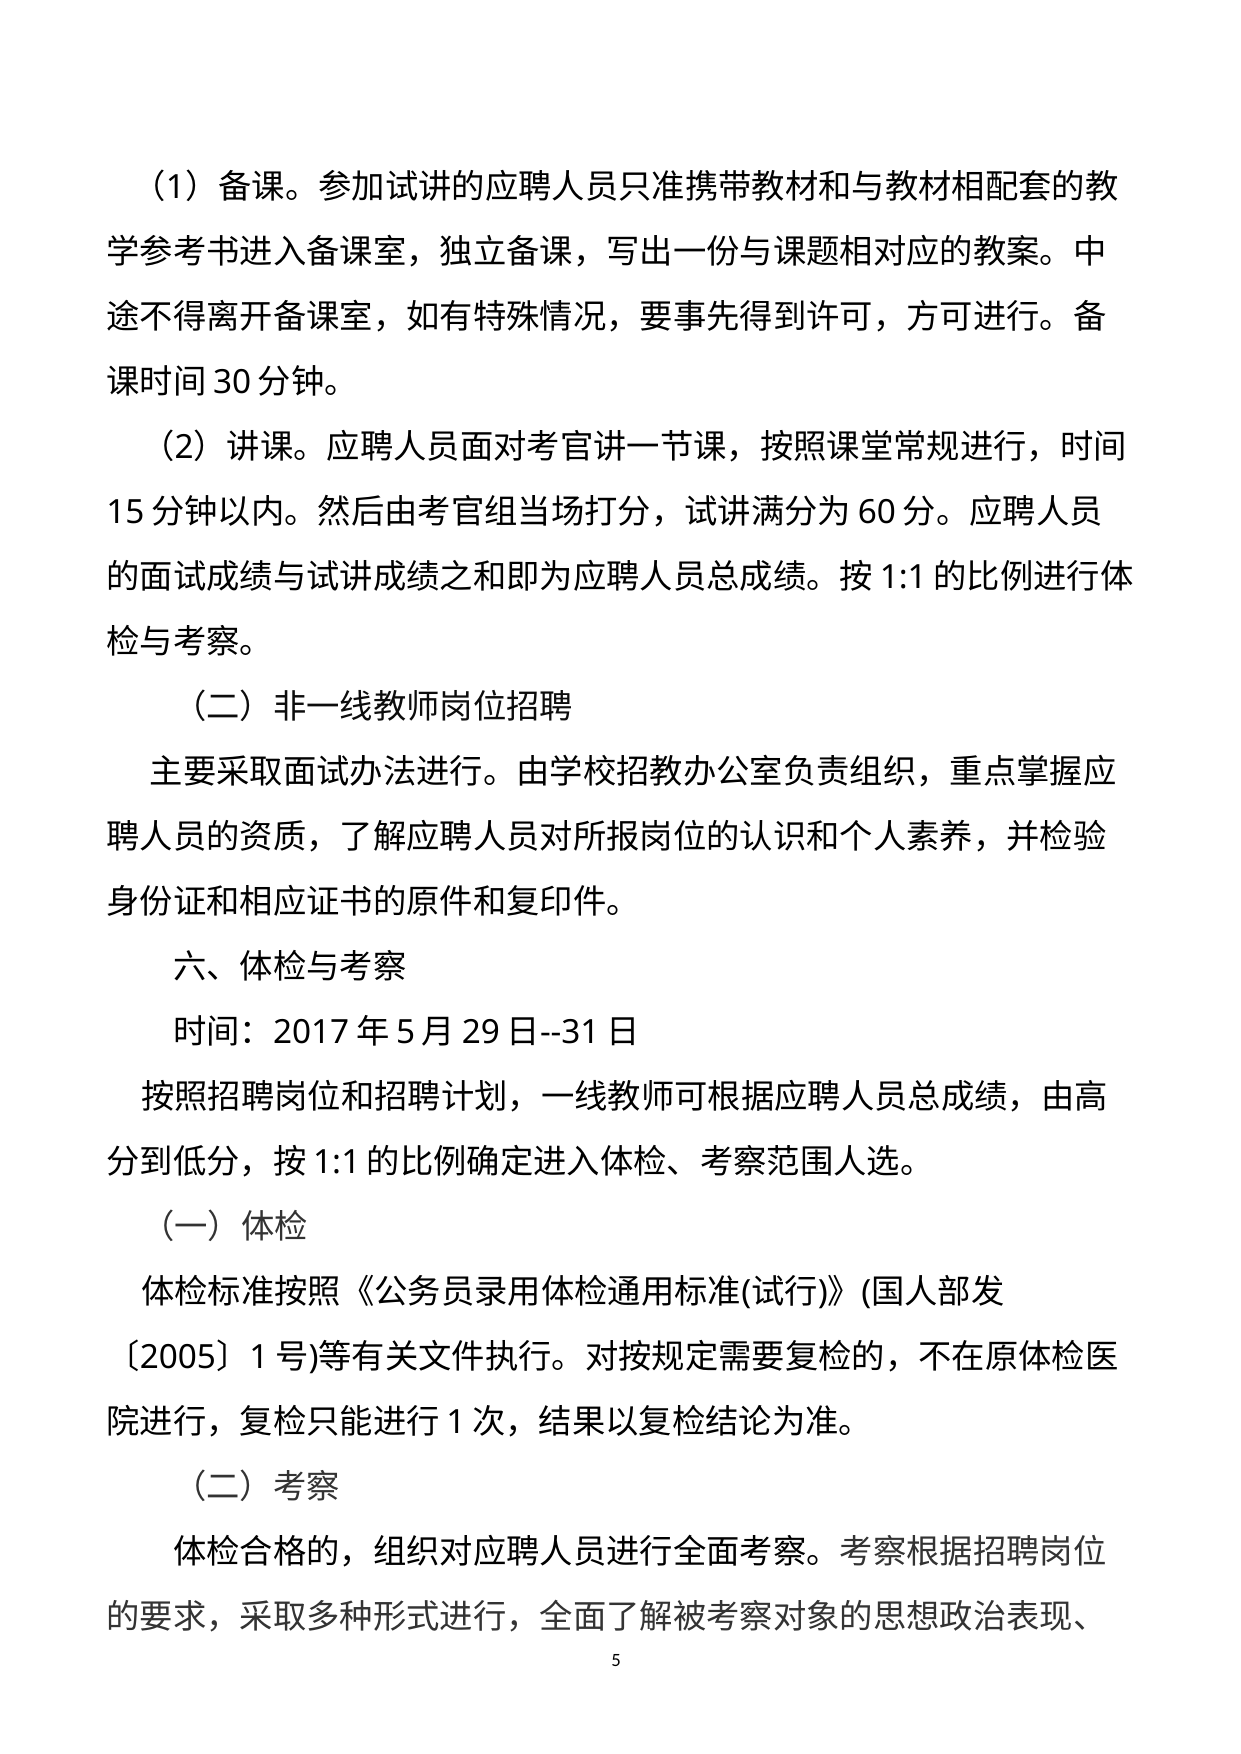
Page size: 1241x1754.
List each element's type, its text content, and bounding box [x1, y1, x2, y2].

list 非一线教师岗位招聘 [106, 671, 1134, 736]
list 体检与考察 [106, 931, 1134, 996]
text （2）讲课。应聘人员面对考官讲一节课，按照课堂常规进行，时间15分钟以内。然后由考官组当场打分，试讲满分为60分。应聘人员的面试成绩与试讲成绩之和即为应聘人员总成绩。按1:1的比例进行体检与考察。 [106, 411, 1134, 671]
text 主要采取面试办法进行。由学校招教办公室负责组织，重点掌握应聘人员的资质，了解应聘人员对所报岗位的认识和个人素养，并检验身份证和相应证书的原件和复印件。 [106, 736, 1134, 931]
list 按照招聘岗位和招聘计划，一线教师可根据应聘人员总成绩，由高分到低分，按1:1的比例确定进入体检、考察范围人选。 [106, 1061, 1134, 1191]
text （一）体检 [106, 1191, 1134, 1256]
text （二）考察 [106, 1451, 1134, 1516]
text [106, 1516, 1134, 1646]
list 时间：2017年5月29日--31日 [173, 996, 1134, 1061]
text 体检标准按照《公务员录用体检通用标准(试行)》(国人部发〔2005〕1号)等有关文件执行。对按规定需要复检的，不在原体检医院进行，复检只能进行1次，结果以复检结论为准。 [106, 1256, 1134, 1451]
text （1）备课。参加试讲的应聘人员只准携带教材和与教材相配套的教学参考书进入备课室，独立备课，写出一份与课题相对应的教案。中途不得离开备课室，如有特殊情况，要事先得到许可，方可进行。备课时间30分钟。 [106, 151, 1134, 411]
